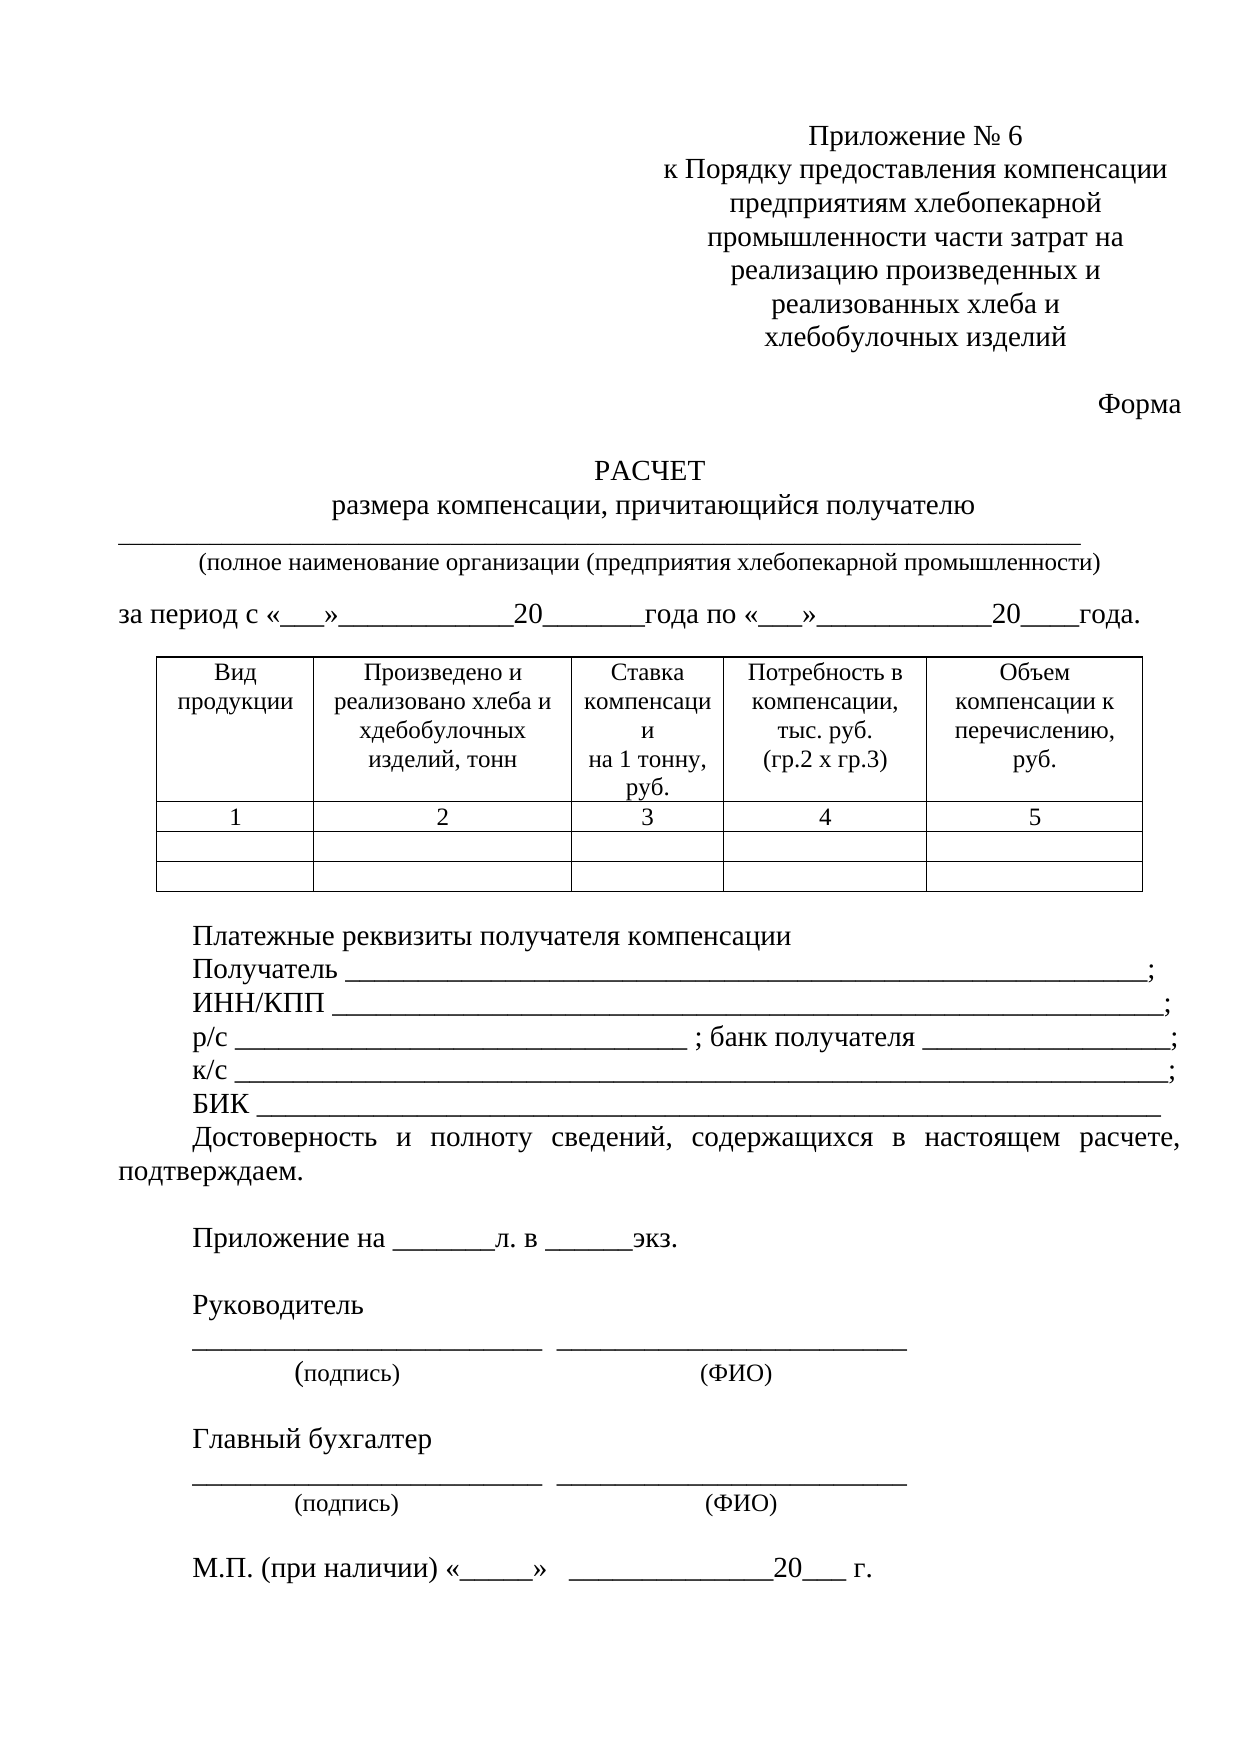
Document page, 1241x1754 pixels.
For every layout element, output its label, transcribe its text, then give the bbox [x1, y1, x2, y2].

text ____________________________________________________________________________________ [118, 521, 1181, 547]
table_cell [157, 862, 313, 891]
table_cell [572, 862, 723, 891]
text (полное наименование организации (предприятия хлебопекарной промышленности) [118, 547, 1181, 576]
text М.П. (при наличии) «_____» ______________20___ г. [118, 1551, 1181, 1584]
text к Порядку предоставления компенсации предприятиям хлебопекарной [650, 152, 1181, 219]
table_cell 2 [314, 802, 571, 831]
text Приложение на _______л. в ______экз. [118, 1220, 1181, 1253]
text РАСЧЕТ [118, 453, 1181, 487]
table_header Произведено и реализовано хлеба и хдебобулочных изделий, тонн [314, 658, 571, 801]
text Достоверность и полноту сведений, содержащихся в настоящем расчете, подтверждаем. [118, 1119, 1181, 1186]
text ________________________ ________________________ [118, 1455, 1181, 1488]
table_header Вид продукции [157, 658, 313, 801]
text Главный бухгалтер [118, 1421, 1181, 1455]
table_cell [927, 832, 1142, 861]
table_cell [572, 832, 723, 861]
table_cell [927, 862, 1142, 891]
text ________________________ ________________________ [118, 1321, 1181, 1354]
table_header Ставка компенсации на 1 тонну, руб. [572, 658, 723, 801]
text ИНН/КПП _________________________________________________________; [118, 985, 1181, 1019]
text хлебобулочных изделий [650, 319, 1181, 353]
text р/с _______________________________ ; банк получателя _________________; [118, 1019, 1181, 1052]
text реализацию произведенных и [650, 252, 1181, 286]
table_cell [314, 862, 571, 891]
text Приложение № 6 [650, 118, 1181, 152]
table_header Объем компенсации к перечислению, руб. [927, 658, 1142, 801]
text размера компенсации, причитающийся получателю [118, 487, 1181, 521]
text (подпись) (ФИО) [118, 1354, 1181, 1388]
table_cell 5 [927, 802, 1142, 831]
text промышленности части затрат на [650, 219, 1181, 252]
text к/с ________________________________________________________________; [118, 1052, 1181, 1086]
table_header Потребность в компенсации, тыс. руб. (гр.2 х гр.3) [724, 658, 926, 801]
table_cell 4 [724, 802, 926, 831]
table_cell [724, 832, 926, 861]
text (подпись) (ФИО) [118, 1488, 1181, 1517]
table_cell [724, 862, 926, 891]
text Форма [118, 386, 1181, 420]
text БИК ______________________________________________________________ [118, 1086, 1181, 1119]
table_cell [157, 832, 313, 861]
text за период с «___»____________20_______года по «___»____________20____года. [118, 597, 1181, 630]
text реализованных хлеба и [650, 286, 1181, 319]
table_cell [314, 832, 571, 861]
text Платежные реквизиты получателя компенсации [118, 918, 1181, 952]
text Получатель _______________________________________________________; [118, 952, 1181, 985]
text Руководитель [118, 1287, 1181, 1321]
table_cell 1 [157, 802, 313, 831]
table_cell 3 [572, 802, 723, 831]
